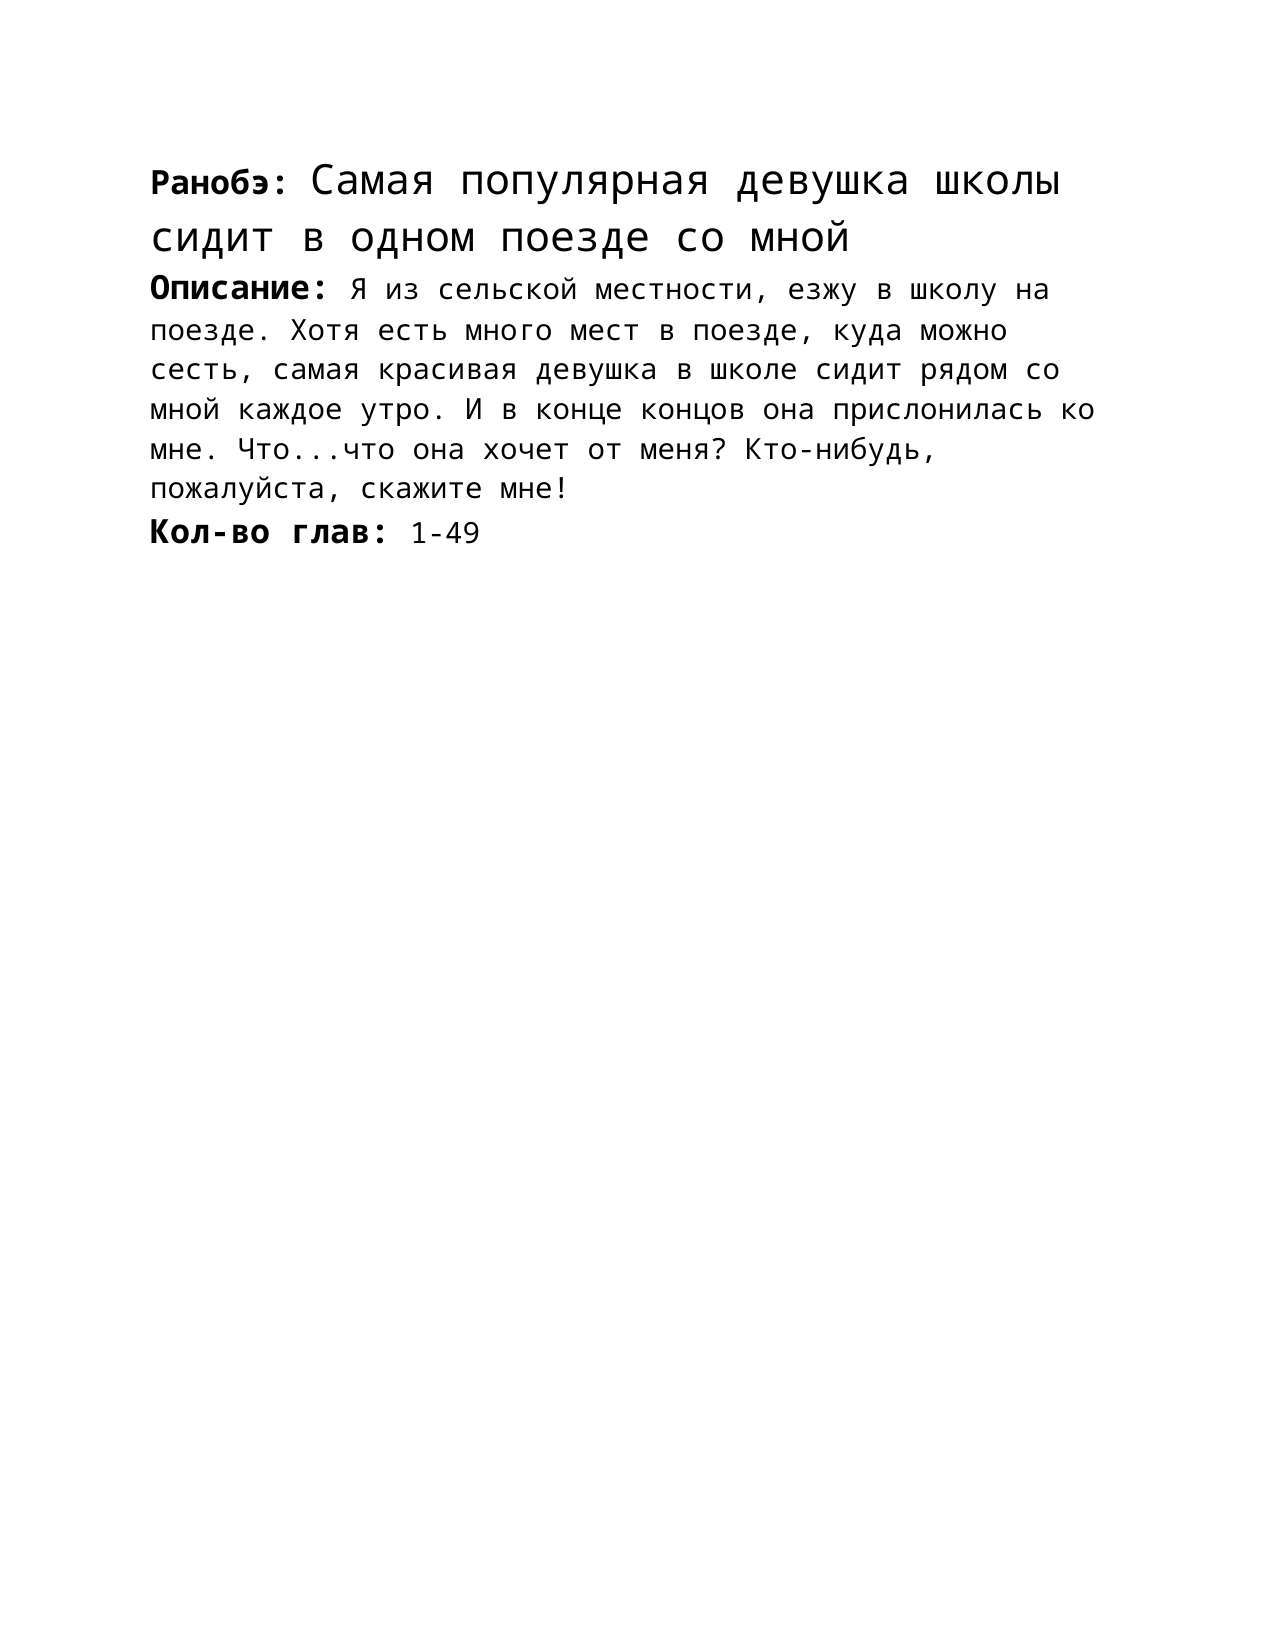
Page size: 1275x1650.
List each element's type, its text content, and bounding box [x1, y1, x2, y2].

text Ранобэ: Самая популярная девушка школы сидит в одном поезде со мной [150, 150, 1125, 263]
text Кол-во глав: 1-49 [150, 507, 1125, 553]
text Описание: Я из сельской местности, езжу в школу на поезде. Хотя есть много мест в поезде, куда можно сесть, самая красивая девушка в школе сидит рядом со мной каждое утро. И в конце концов она прислонилась ко мне. Что...что она хочет от меня? Кто-нибудь, пожалуйста, скажите мне! [150, 263, 1125, 507]
